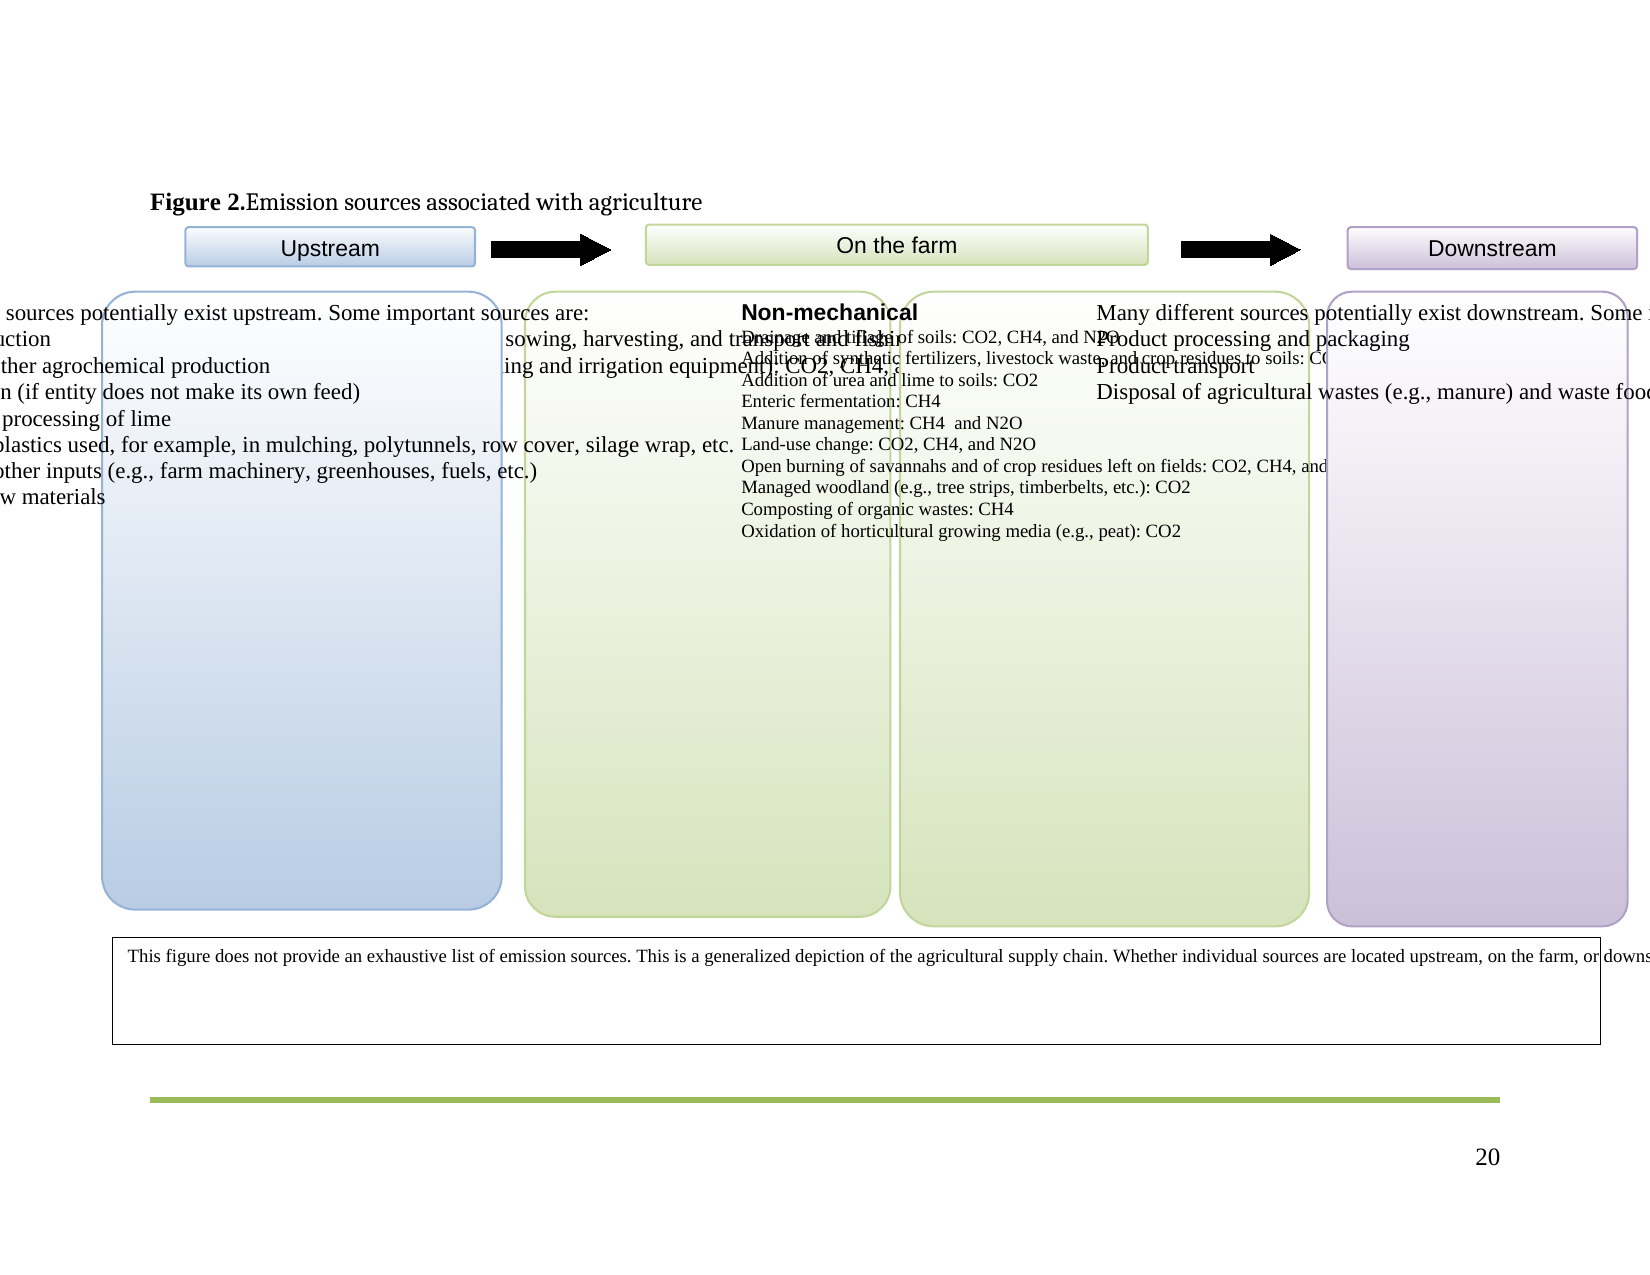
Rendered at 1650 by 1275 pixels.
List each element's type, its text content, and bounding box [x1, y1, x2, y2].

list Figure 2.Emission sources associated with agriculture [150, 187, 1500, 217]
